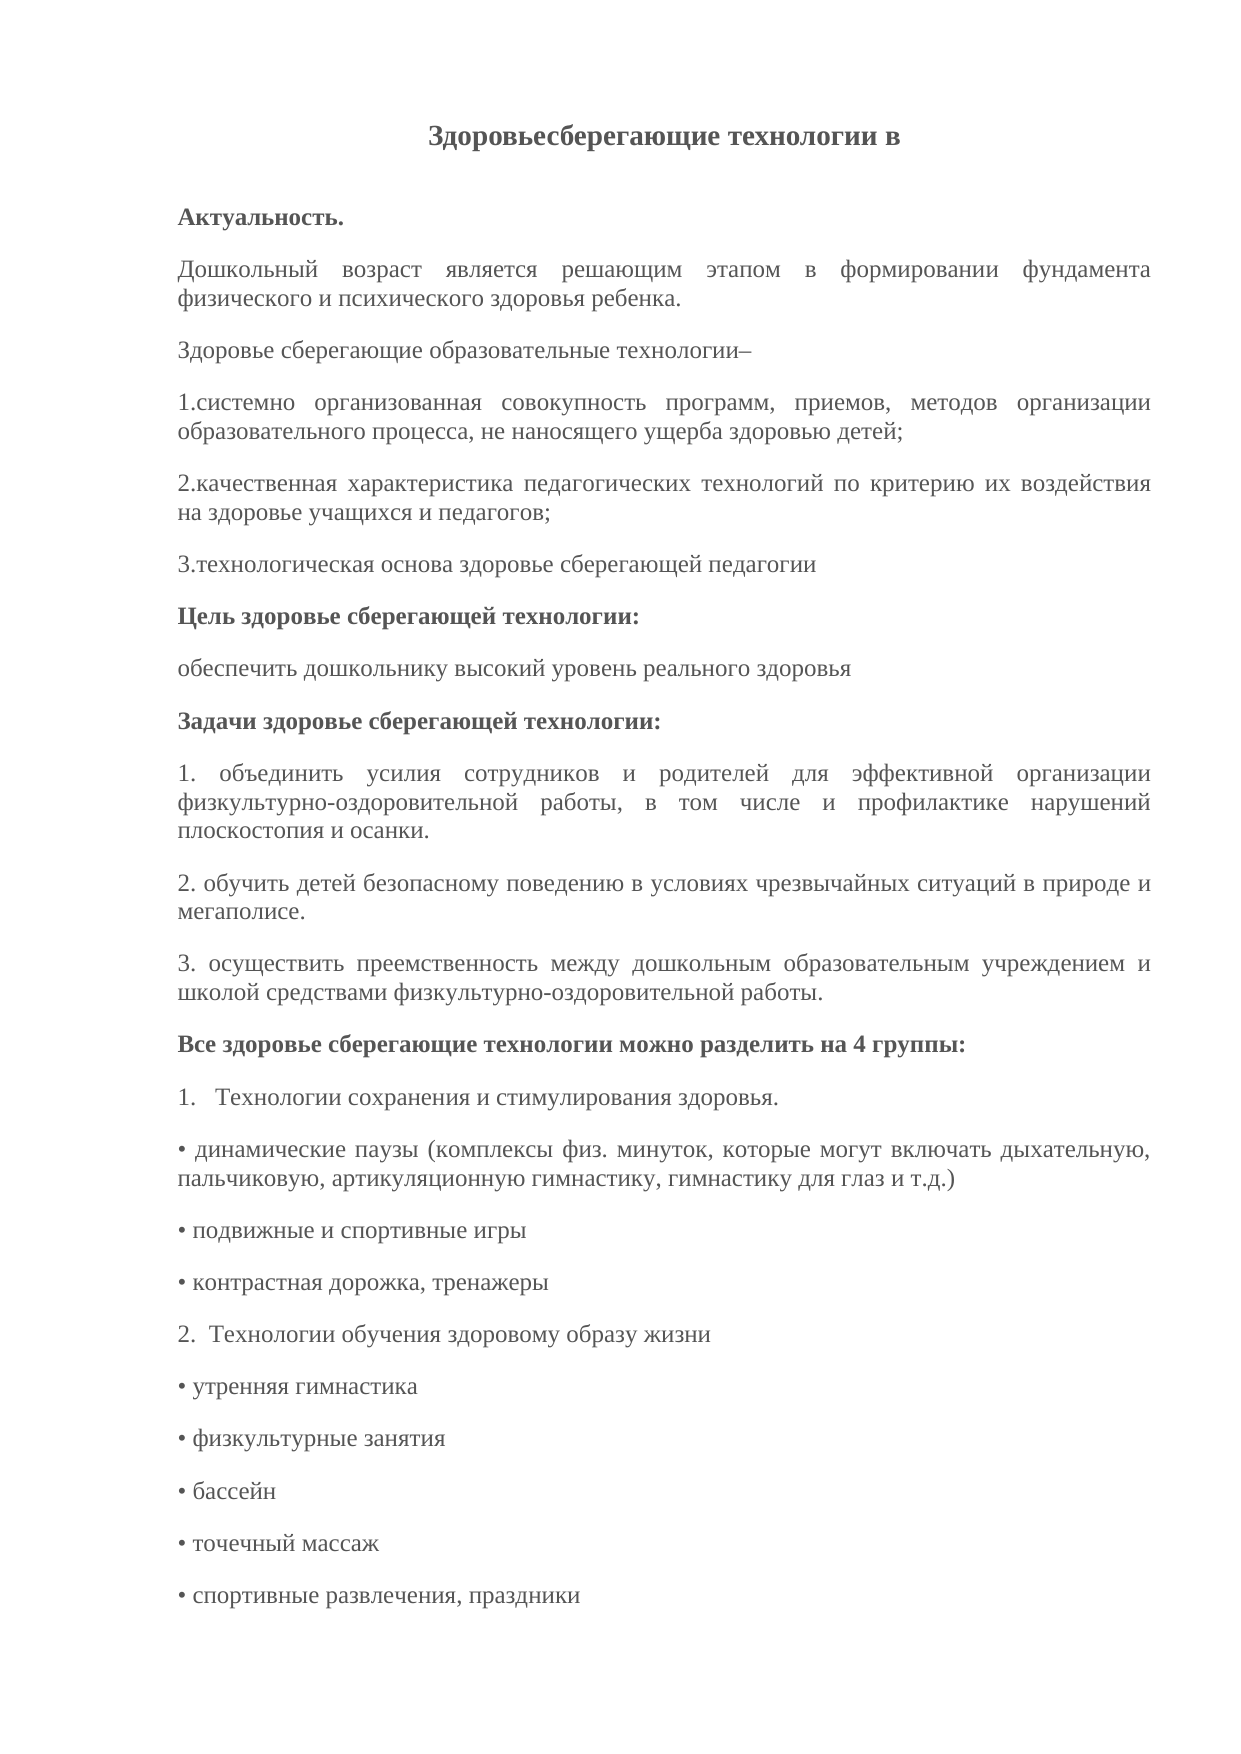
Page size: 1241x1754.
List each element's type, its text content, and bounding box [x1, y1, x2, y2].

text Все здоровье сберегающие технологии можно разделить на 4 группы: [177, 1029, 1152, 1058]
text • подвижные и спортивные игры [177, 1215, 1152, 1243]
text Цель здоровье сберегающей технологии: [177, 601, 1152, 630]
text 2.качественная характеристика педагогических технологий по критерию их воздействия на здоровье учащихся и педагогов; [177, 468, 1152, 526]
text 1. Технологии сохранения и стимулирования здоровья. [177, 1082, 1152, 1110]
text Здоровье сберегающие образовательные технологии– [177, 335, 1152, 364]
text 2. Технологии обучения здоровому образу жизни [177, 1319, 1152, 1348]
text 1. объединить усилия сотрудников и родителей для эффективной организации физкультурно-оздоровительной работы, в том числе и профилактике нарушений плоскостопия и осанки. [177, 758, 1152, 844]
text • спортивные развлечения, праздники [177, 1580, 1152, 1609]
text Здоровьесберегающие технологии в [177, 118, 1152, 152]
text 3.технологическая основа здоровье сберегающей педагогии [177, 549, 1152, 578]
text 3. осуществить преемственность между дошкольным образовательным учреждением и школой средствами физкультурно-оздоровительной работы. [177, 948, 1152, 1006]
text • утренняя гимнастика [177, 1371, 1152, 1400]
text Дошкольный возраст является решающим этапом в формировании фундамента физического и психического здоровья ребенка. [177, 254, 1152, 312]
text 2. обучить детей безопасному поведению в условиях чрезвычайных ситуаций в природе и мегаполисе. [177, 868, 1152, 925]
text Актуальность. [177, 202, 1152, 231]
text Задачи здоровье сберегающей технологии: [177, 706, 1152, 734]
text • точечный массаж [177, 1528, 1152, 1557]
text 1.системно организованная совокупность программ, приемов, методов организации образовательного процесса, не наносящего ущерба здоровью детей; [177, 387, 1152, 445]
text • бассейн [177, 1476, 1152, 1504]
text • физкультурные занятия [177, 1423, 1152, 1452]
text • динамические паузы (комплексы физ. минуток, которые могут включать дыхательную, пальчиковую, артикуляционную гимнастику, гимнастику для глаз и т.д.) [177, 1134, 1152, 1191]
text • контрастная дорожка, тренажеры [177, 1267, 1152, 1296]
text обеспечить дошкольнику высокий уровень реального здоровья [177, 653, 1152, 682]
